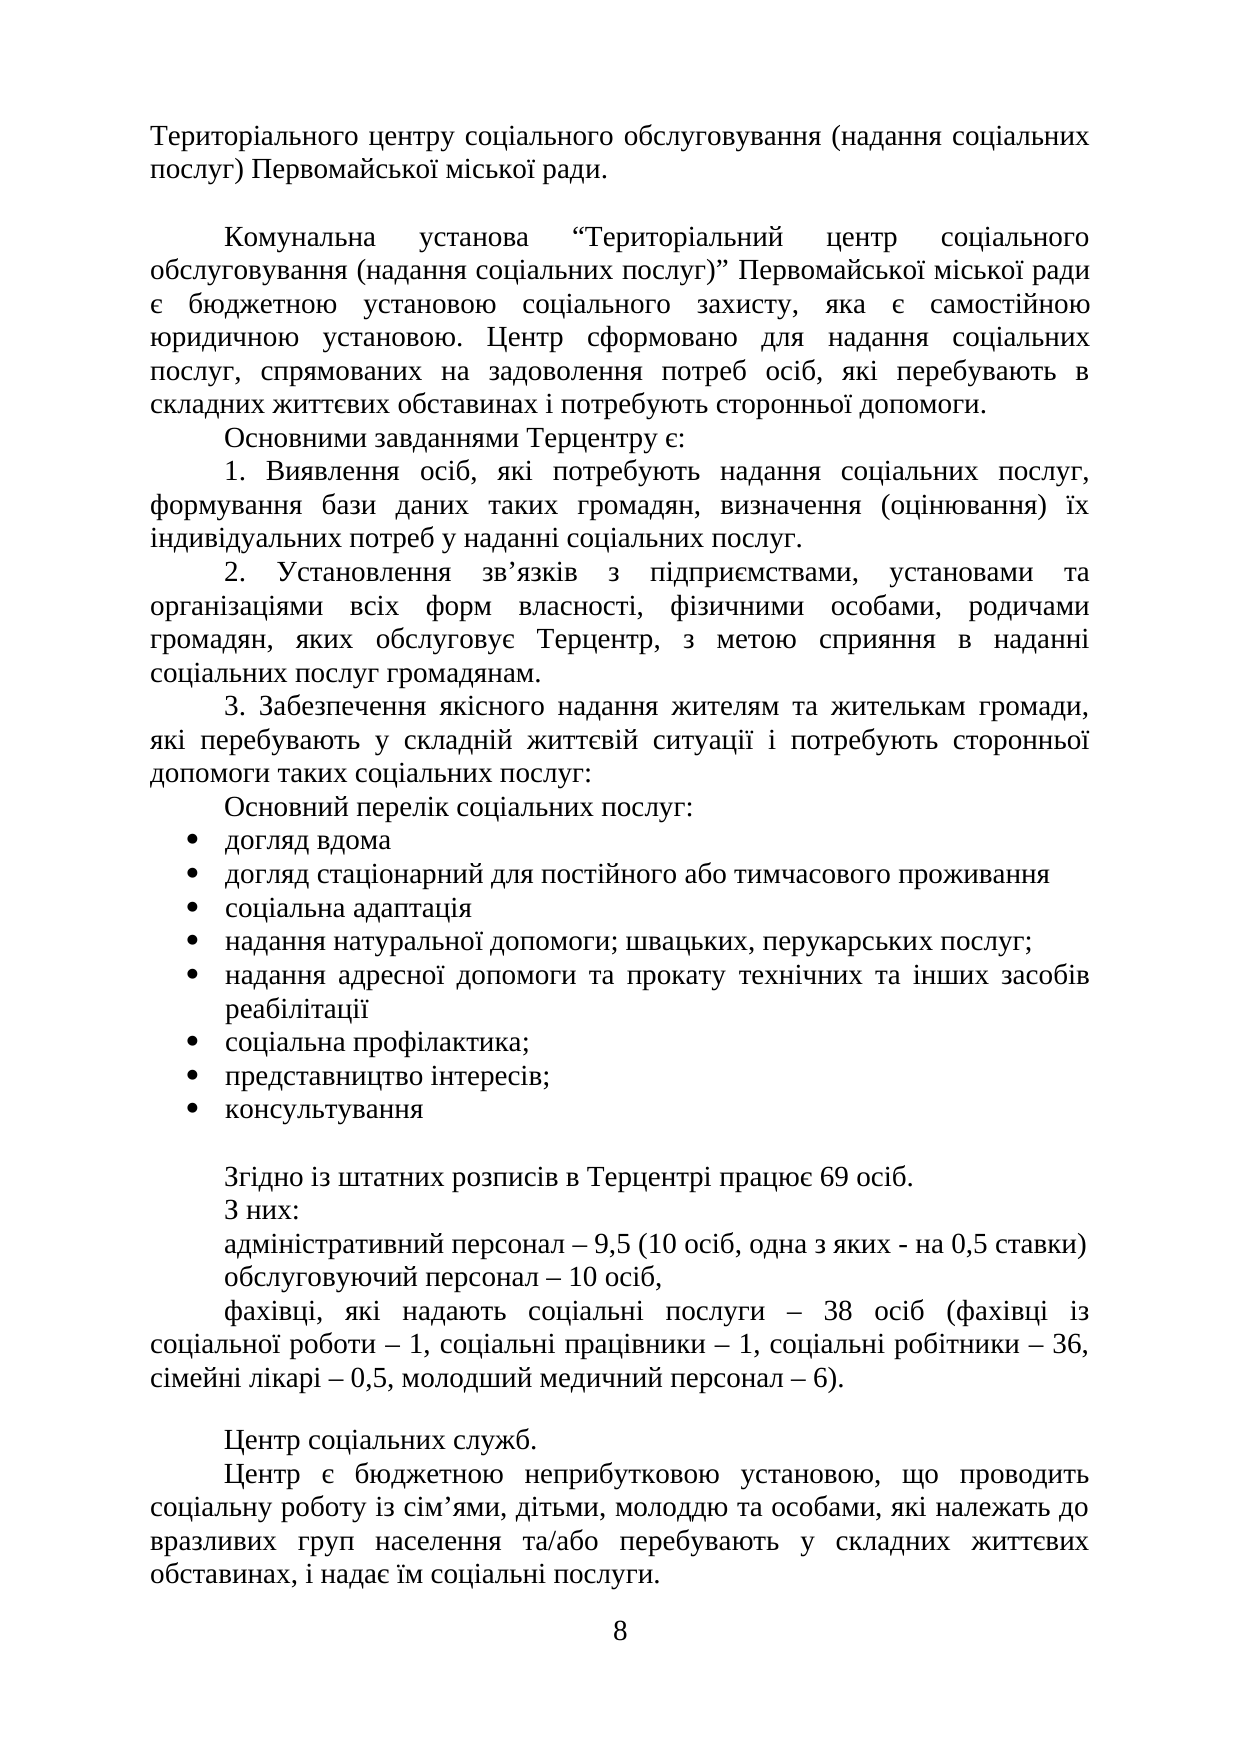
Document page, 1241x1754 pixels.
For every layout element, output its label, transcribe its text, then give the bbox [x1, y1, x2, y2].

list консультування [187, 1092, 1090, 1125]
list догляд вдома [187, 822, 1090, 856]
text фахівці, які надають соціальні послуги – 38 осіб (фахівці із соціальної роботи – 1, соціальні працівники – 1, соціальні робітники – 36, сімейні лікарі – 0,5, молодший медичний персонал – 6). [150, 1293, 1090, 1393]
text Комунальна установа “Територіальний центр соціального обслуговування (надання соціальних послуг)” Первомайської міської ради є бюджетною установою соціального захисту, яка є самостійною юридичною установою. Центр сформовано для надання соціальних послуг, спрямованих на задоволення потреб осіб, які перебувають в складних життєвих обставинах і потребують сторонньої допомоги. [150, 219, 1090, 420]
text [150, 118, 1090, 185]
text 2. Установлення зв’язків з підприємствами, установами та організаціями всіх форм власності, фізичними особами, родичами громадян, яких обслуговує Терцентр, з метою сприяння в наданні соціальних послуг громадянам. [150, 554, 1090, 688]
text Центр соціальних служб. [150, 1422, 1090, 1456]
text адміністративний персонал – 9,5 (10 осіб, одна з яких - на 0,5 ставки) [150, 1226, 1090, 1259]
text 3. Забезпечення якісного надання жителям та жителькам громади, які перебувають у складній життєвій ситуації і потребують сторонньої допомоги таких соціальних послуг: [150, 688, 1090, 789]
list представництво інтересів; [187, 1058, 1090, 1092]
list надання адресної допомоги та прокату технічних та інших засобів реабілітації [187, 957, 1090, 1024]
list догляд стаціонарний для постійного або тимчасового проживання [187, 856, 1090, 890]
list надання натуральної допомоги; швацьких, перукарських послуг; [187, 923, 1090, 957]
text 1. Виявлення осіб, які потребують надання соціальних послуг, формування бази даних таких громадян, визначення (оцінювання) їх індивідуальних потреб у наданні соціальних послуг. [150, 453, 1090, 554]
text Основними завданнями Терцентру є: [150, 420, 1090, 453]
text З них: [150, 1192, 1090, 1226]
text Центр є бюджетною неприбутковою установою, що проводить соціальну роботу із сім’ями, дітьми, молоддю та особами, які належать до вразливих груп населення та/або перебувають у складних життєвих обставинах, і надає їм соціальні послуги. [150, 1456, 1090, 1590]
text обслуговуючий персонал – 10 осіб, [150, 1259, 1090, 1293]
text Основний перелік соціальних послуг: [150, 789, 1090, 822]
text Згідно із штатних розписів в Терцентрі працює 69 осіб. [150, 1159, 1090, 1192]
list соціальна профілактика; [187, 1024, 1090, 1058]
list соціальна адаптація [187, 890, 1090, 923]
